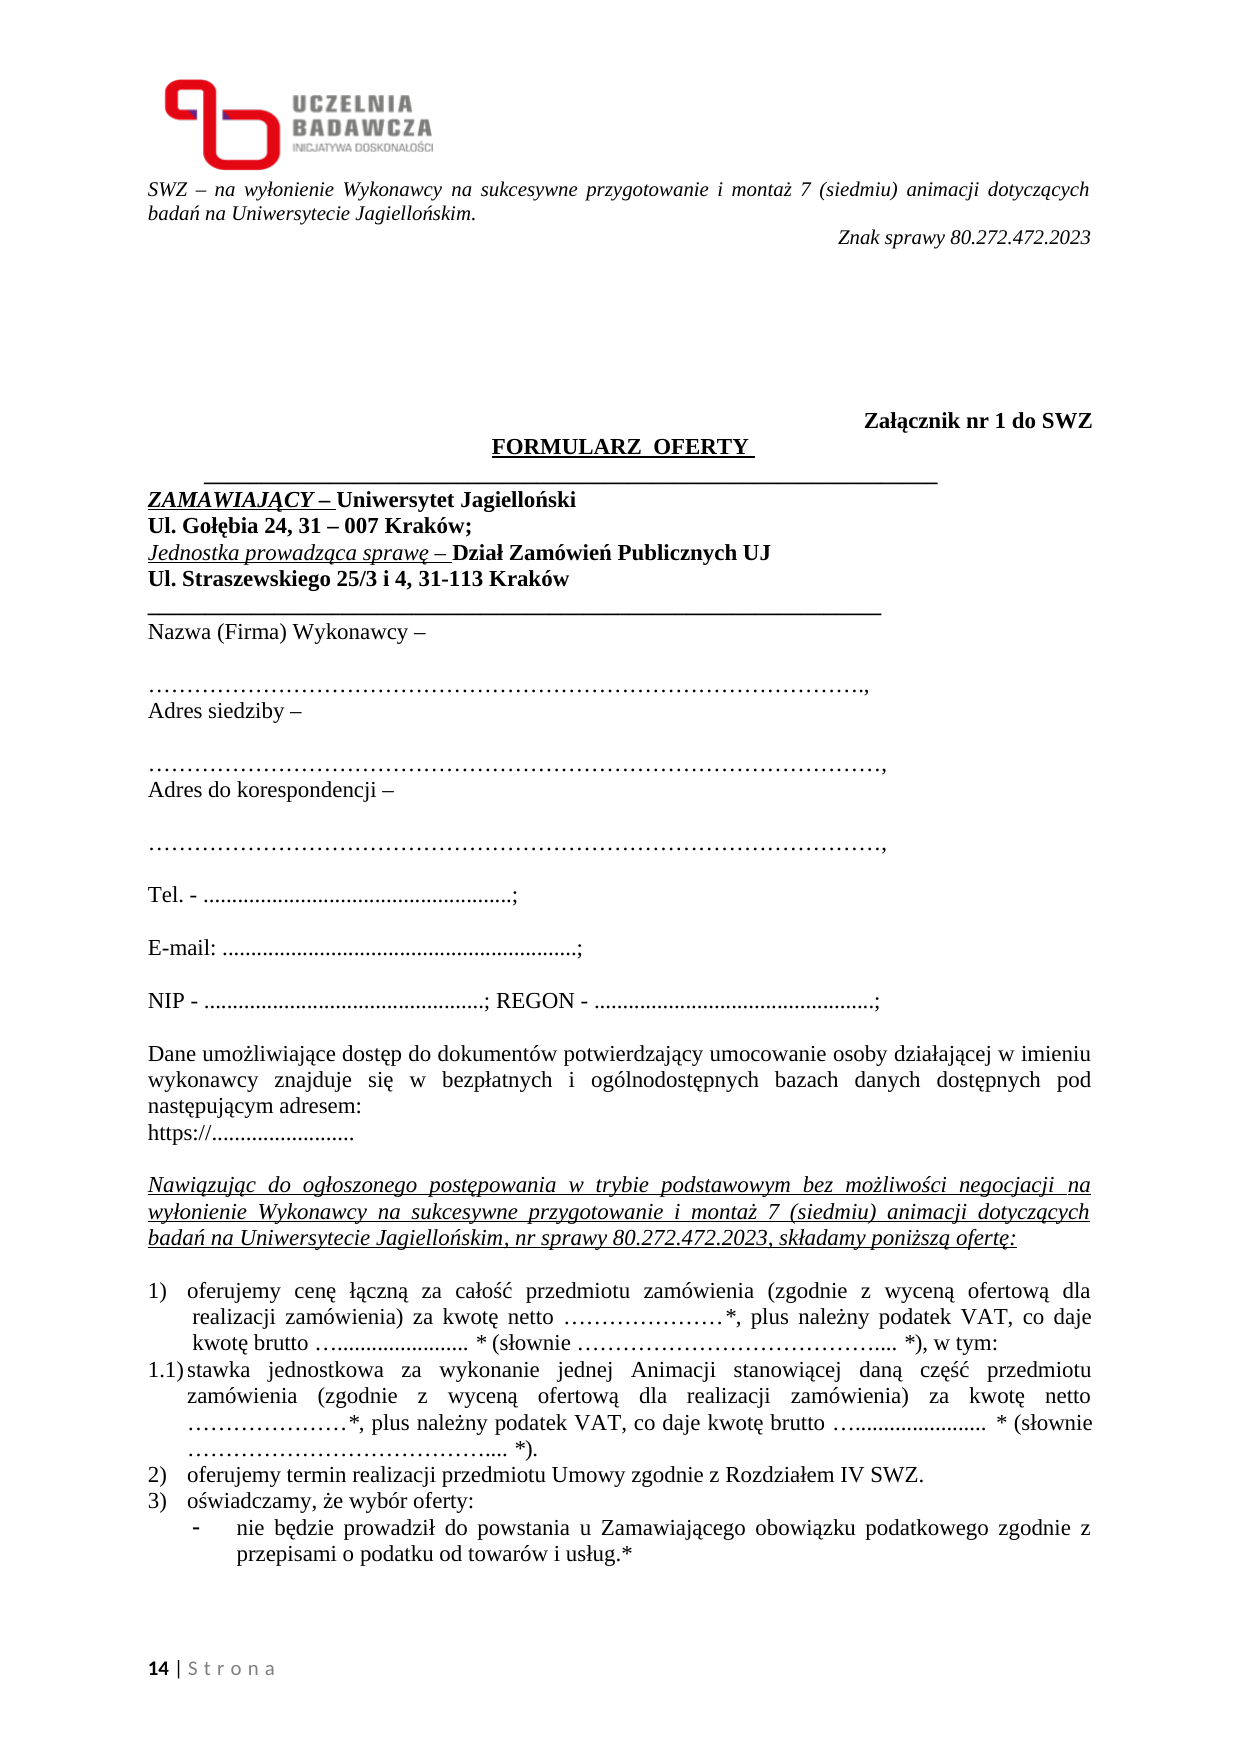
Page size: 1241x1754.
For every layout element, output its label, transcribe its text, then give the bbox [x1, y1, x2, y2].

text Tel. - ......................................................; [148, 881, 1093, 908]
list stawka jednostkowa za wykonanie jednej Animacji stanowiącej daną część przedmiotu zamówienia (zgodnie z wyceną ofertową dla realizacji zamówienia) za kwotę netto …………………*, plus należny podatek VAT, co daje kwotę brutto …....................... * (słownie ………………………………….... *). [148, 1356, 1093, 1461]
text Adres do korespondencji – [148, 776, 1093, 802]
list oferujemy cenę łączną za całość przedmiotu zamówienia (zgodnie z wyceną ofertową dla realizacji zamówienia) za kwotę netto …………………*, plus należny podatek VAT, co daje kwotę brutto …....................... * (słownie ………………………………….... *), w tym: [148, 1277, 1093, 1356]
text Ul. Gołębia 24, 31 – 007 Kraków; [148, 512, 1093, 539]
text ……………………………………………………………………………………, [148, 750, 1093, 776]
text NIP - .................................................; REGON - .................................................; [148, 987, 1093, 1013]
list nie będzie prowadził do powstania u Zamawiającego obowiązku podatkowego zgodnie z przepisami o podatku od towarów i usług.* [192, 1514, 1093, 1567]
text ________________________________________________________________ [204, 460, 1093, 486]
text Ul. Straszewskiego 25/3 i 4, 31-113 Kraków [148, 565, 1093, 592]
text E-mail: ..............................................................; [148, 934, 1093, 961]
text FORMULARZ OFERTY [148, 433, 1093, 460]
text Jednostka prowadząca sprawę – Dział Zamówień Publicznych UJ [148, 539, 1093, 565]
picture [147, 73, 452, 177]
text https://......................... [148, 1119, 1093, 1145]
text Dane umożliwiające dostęp do dokumentów potwierdzający umocowanie osoby działającej w imieniu wykonawcy znajduje się w bezpłatnych i ogólnodostępnych bazach danych dostępnych pod następującym adresem: [148, 1039, 1093, 1119]
text Nazwa (Firma) Wykonawcy – [148, 618, 1093, 644]
text ……………………………………………………………………………………, [148, 829, 1093, 855]
text Adres siedziby – [148, 697, 1093, 723]
text Nawiązując do ogłoszonego postępowania w trybie podstawowym bez możliwości negocjacji na wyłonienie Wykonawcy na sukcesywne przygotowanie i montaż 7 (siedmiu) animacji dotyczących badań na Uniwersytecie Jagiellońskim, nr sprawy 80.272.472.2023, składamy poniższą ofertę: [148, 1171, 1093, 1250]
list oświadczamy, że wybór oferty: [148, 1488, 1093, 1514]
text …………………………………………………………………………………., [148, 671, 1093, 697]
list oferujemy termin realizacji przedmiotu Umowy zgodnie z Rozdziałem IV SWZ. [148, 1461, 1093, 1488]
text Załącznik nr 1 do SWZ [148, 407, 1093, 433]
text ________________________________________________________________ [148, 592, 1093, 618]
text ZAMAWIAJĄCY – Uniwersytet Jagielloński [148, 486, 1093, 512]
